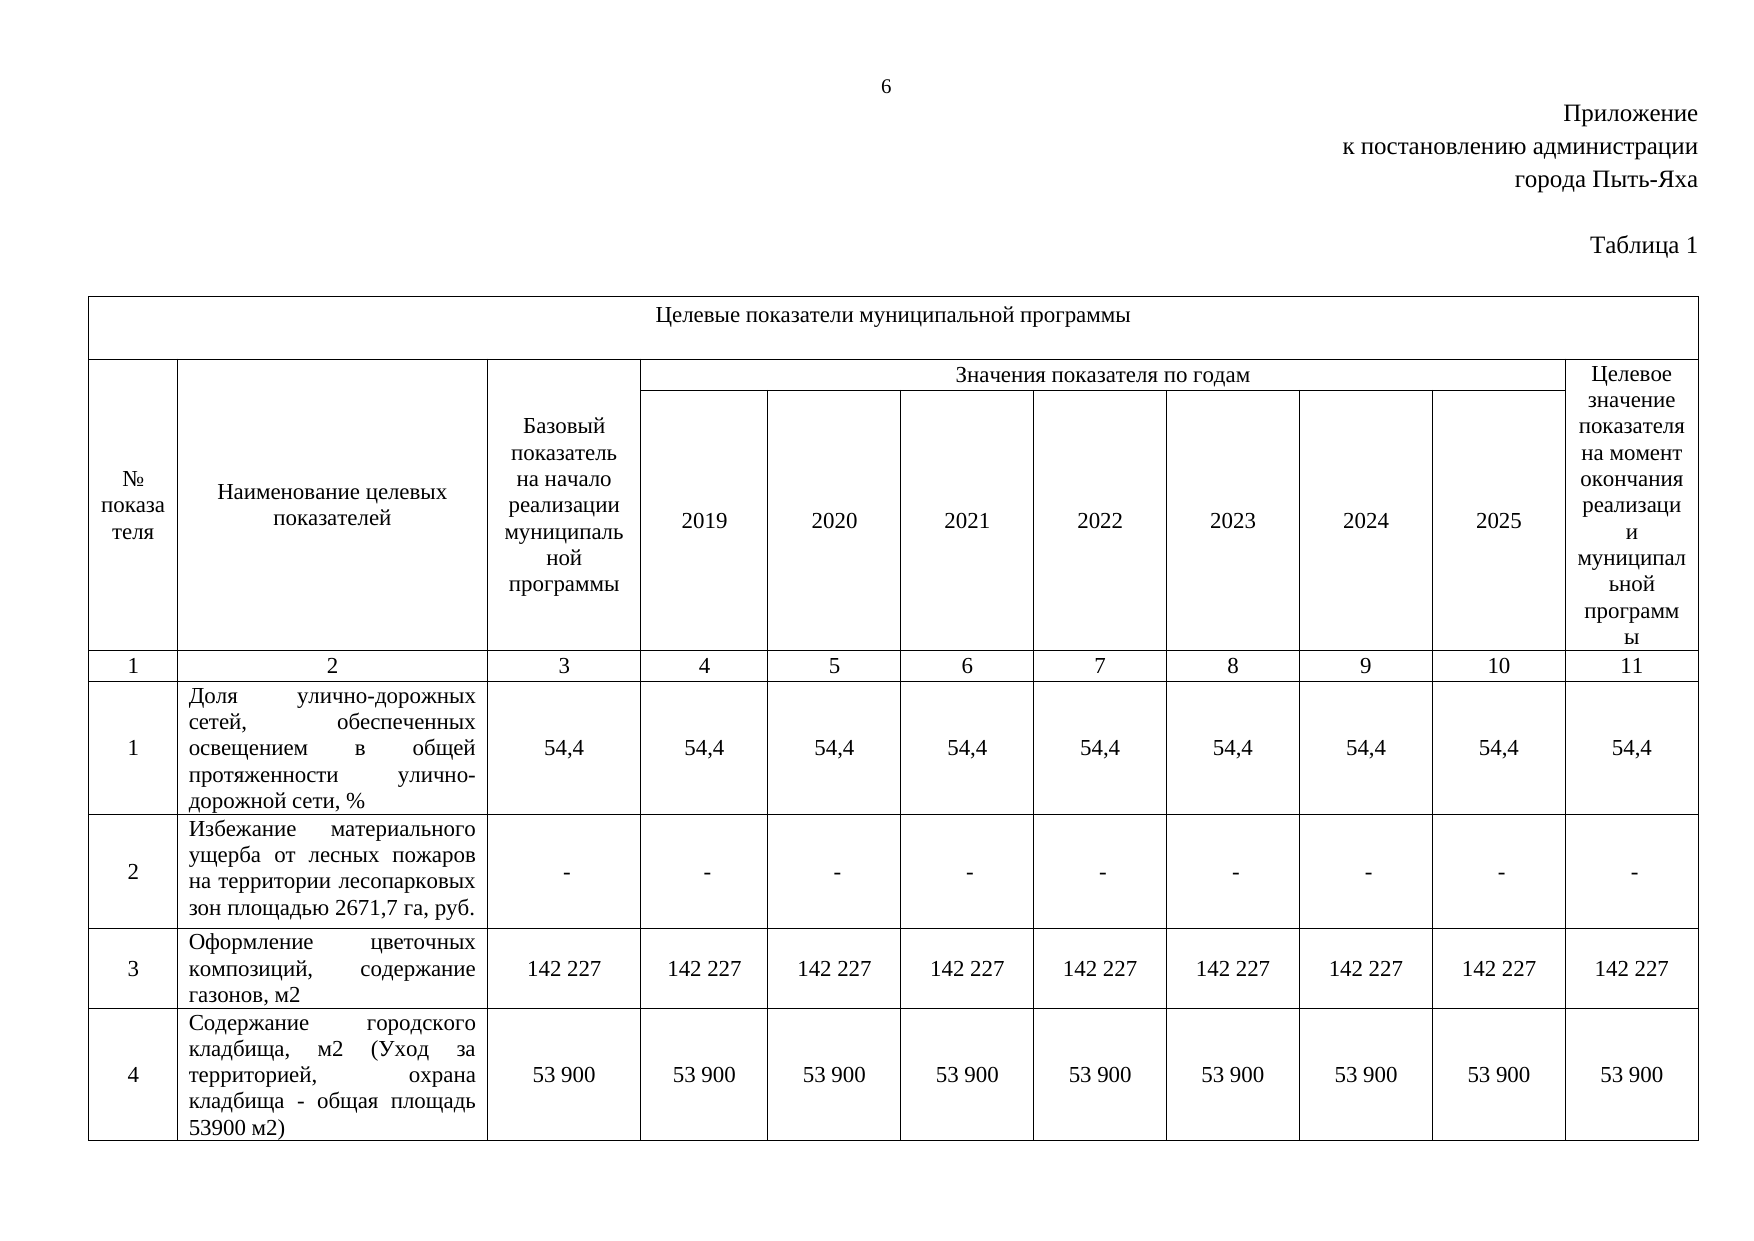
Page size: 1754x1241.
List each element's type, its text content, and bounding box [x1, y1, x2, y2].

table_cell Значения показателя по годам [641, 360, 1565, 390]
table_cell 54,4 [768, 682, 900, 813]
table_cell 53 900 [1300, 1009, 1432, 1140]
table_cell Избежание материального ущерба от лесных пожаров на территории лесопарковых зон площадью 2671,7 га, руб. [178, 815, 487, 927]
table_cell - [1566, 815, 1698, 927]
text Приложение [74, 98, 1698, 127]
table_cell - [1300, 815, 1432, 927]
table_cell 2024 [1300, 391, 1432, 649]
table_cell 2022 [1034, 391, 1166, 649]
table_cell Наименование целевых показателей [178, 360, 487, 649]
table_cell 142 227 [768, 929, 900, 1007]
table_cell - [901, 815, 1033, 927]
table_cell 54,4 [641, 682, 767, 813]
table_cell 1 [89, 651, 177, 681]
table_cell 142 227 [488, 929, 640, 1007]
table_cell 54,4 [1433, 682, 1565, 813]
table_cell - [1034, 815, 1166, 927]
table_cell 2 [178, 651, 487, 681]
table_cell - [768, 815, 900, 927]
table_cell - [1167, 815, 1299, 927]
table_cell 142 227 [1167, 929, 1299, 1007]
table_cell Целевое значение показателя на момент окончания реализации муниципальной программы [1566, 360, 1698, 649]
table_cell 142 227 [1034, 929, 1166, 1007]
text города Пыть-Яха [74, 164, 1698, 193]
table_cell 53 900 [1034, 1009, 1166, 1140]
table_cell - [641, 815, 767, 927]
table_cell 54,4 [1566, 682, 1698, 813]
table_cell 53 900 [768, 1009, 900, 1140]
table_cell 6 [901, 651, 1033, 681]
table_cell 4 [89, 1009, 177, 1140]
table_cell 53 900 [1566, 1009, 1698, 1140]
table_cell 53 900 [901, 1009, 1033, 1140]
table_cell 2 [89, 815, 177, 927]
table_cell 7 [1034, 651, 1166, 681]
table_cell 8 [1167, 651, 1299, 681]
table_cell 142 227 [641, 929, 767, 1007]
table_cell 11 [1566, 651, 1698, 681]
table_cell 54,4 [1034, 682, 1166, 813]
table_cell 53 900 [1433, 1009, 1565, 1140]
table_cell 9 [1300, 651, 1432, 681]
table_cell 1 [89, 682, 177, 813]
table_cell 142 227 [1566, 929, 1698, 1007]
table_cell - [1433, 815, 1565, 927]
table_cell 54,4 [488, 682, 640, 813]
table_cell - [488, 815, 640, 927]
table_cell Базовый показатель на начало реализации муниципальной программы [488, 360, 640, 649]
table_cell 53 900 [641, 1009, 767, 1140]
table_cell 53 900 [1167, 1009, 1299, 1140]
table_cell Оформление цветочных композиций, содержание газонов, м2 [178, 929, 487, 1007]
text Таблица 1 [74, 230, 1698, 259]
table_cell 3 [89, 929, 177, 1007]
table_cell 2025 [1433, 391, 1565, 649]
table_cell 142 227 [1433, 929, 1565, 1007]
table_cell № показателя [89, 360, 177, 649]
table_cell 2019 [641, 391, 767, 649]
table_cell 3 [488, 651, 640, 681]
table_header Целевые показатели муниципальной программы [89, 297, 1698, 358]
table_cell Доля улично-дорожных сетей, обеспеченных освещением в общей протяженности улично-дорожной сети, % [178, 682, 487, 813]
table_cell 54,4 [901, 682, 1033, 813]
table_cell 2023 [1167, 391, 1299, 649]
table_cell 2021 [901, 391, 1033, 649]
table_cell 4 [641, 651, 767, 681]
table_cell 10 [1433, 651, 1565, 681]
text к постановлению администрации [74, 131, 1698, 160]
table_cell 2020 [768, 391, 900, 649]
table_cell 54,4 [1300, 682, 1432, 813]
table_cell 142 227 [901, 929, 1033, 1007]
table_cell 53 900 [488, 1009, 640, 1140]
table_cell Содержание городского кладбища, м2 (Уход за территорией, охрана кладбища - общая площадь 53900 м2) [178, 1009, 487, 1140]
table_cell 142 227 [1300, 929, 1432, 1007]
table_cell 54,4 [1167, 682, 1299, 813]
table_cell 5 [768, 651, 900, 681]
